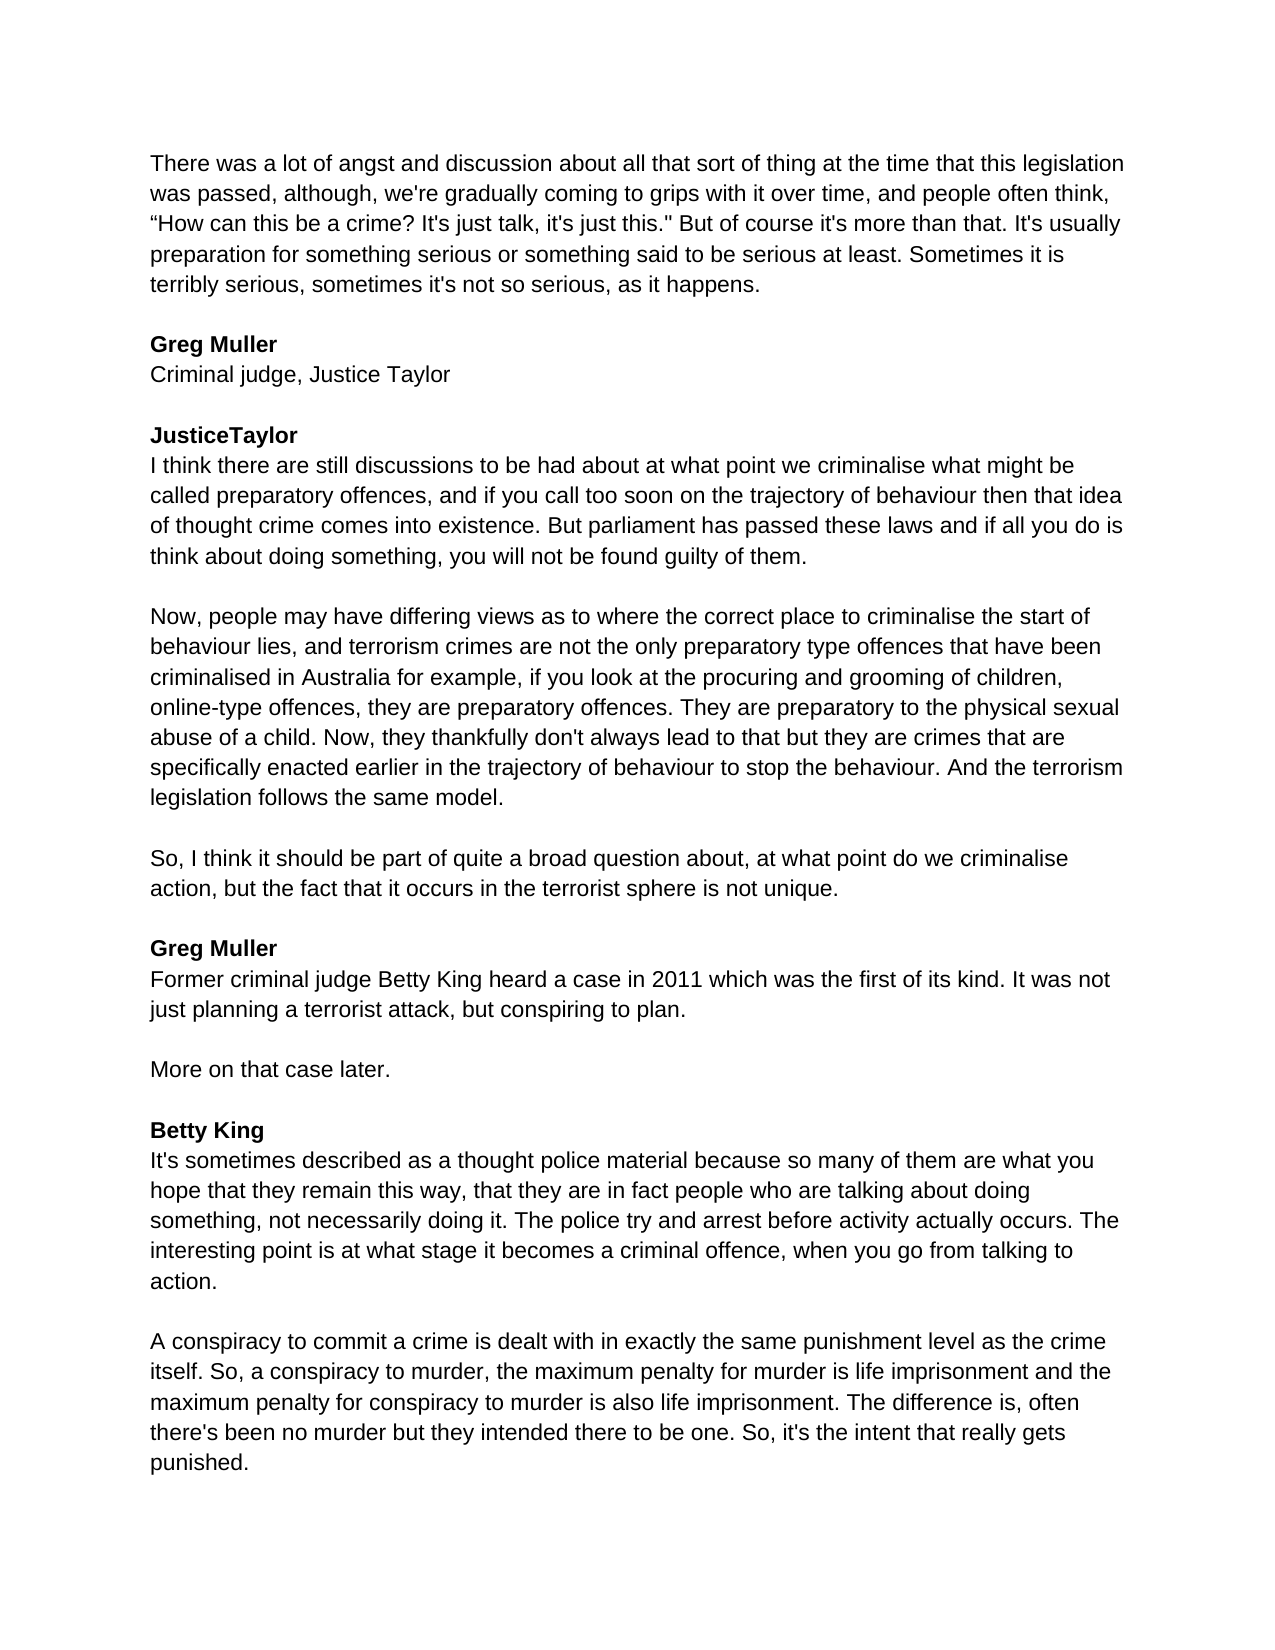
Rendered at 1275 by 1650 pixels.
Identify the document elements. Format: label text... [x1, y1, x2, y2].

text Greg Muller [150, 935, 1125, 962]
text Now, people may have differing views as to where the correct place to criminalise the start of behaviour lies, and terrorism crimes are not the only preparatory type offences that have been criminalised in Australia for example, if you look at the procuring and grooming of children, online-type offences, they are preparatory offences. They are preparatory to the physical sexual abuse of a child. Now, they thankfully don't always lead to that but they are crimes that are specifically enacted earlier in the trajectory of behaviour to stop the behaviour. And the terrorism legislation follows the same model. [150, 603, 1125, 811]
text I think there are still discussions to be had about at what point we criminalise what might be called preparatory offences, and if you call too soon on the trajectory of behaviour then that idea of thought crime comes into existence. But parliament has passed these laws and if all you do is think about doing something, you will not be found guilty of them. [150, 452, 1125, 569]
text There was a lot of angst and discussion about all that sort of thing at the time that this legislation was passed, although, we're gradually coming to grips with it over time, and people often think, “How can this be a crime? It's just talk, it's just this." But of course it's more than that. It's usually preparation for something serious or something said to be serious at least. Sometimes it is terribly serious, sometimes it's not so serious, as it happens. [150, 150, 1125, 297]
text It's sometimes described as a thought police material because so many of them are what you hope that they remain this way, that they are in fact people who are talking about doing something, not necessarily doing it. The police try and arrest before activity actually occurs. The interesting point is at what stage it becomes a criminal offence, when you go from talking to action. [150, 1147, 1125, 1294]
text So, I think it should be part of quite a broad question about, at what point do we criminalise action, but the fact that it occurs in the terrorist sphere is not unique. [150, 845, 1125, 901]
text Criminal judge, Justice Taylor [150, 361, 1125, 388]
text Former criminal judge Betty King heard a case in 2011 which was the first of its kind. It was not just planning a terrorist attack, but conspiring to plan. [150, 966, 1125, 1022]
text JusticeTaylor [150, 422, 1125, 448]
text Betty King [150, 1117, 1125, 1143]
text Greg Muller [150, 331, 1125, 358]
text A conspiracy to commit a crime is dealt with in exactly the same punishment level as the crime itself. So, a conspiracy to murder, the maximum penalty for murder is life imprisonment and the maximum penalty for conspiracy to murder is also life imprisonment. The difference is, often there's been no murder but they intended there to be one. So, it's the intent that really gets punished. [150, 1328, 1125, 1475]
text More on that case later. [150, 1056, 1125, 1083]
